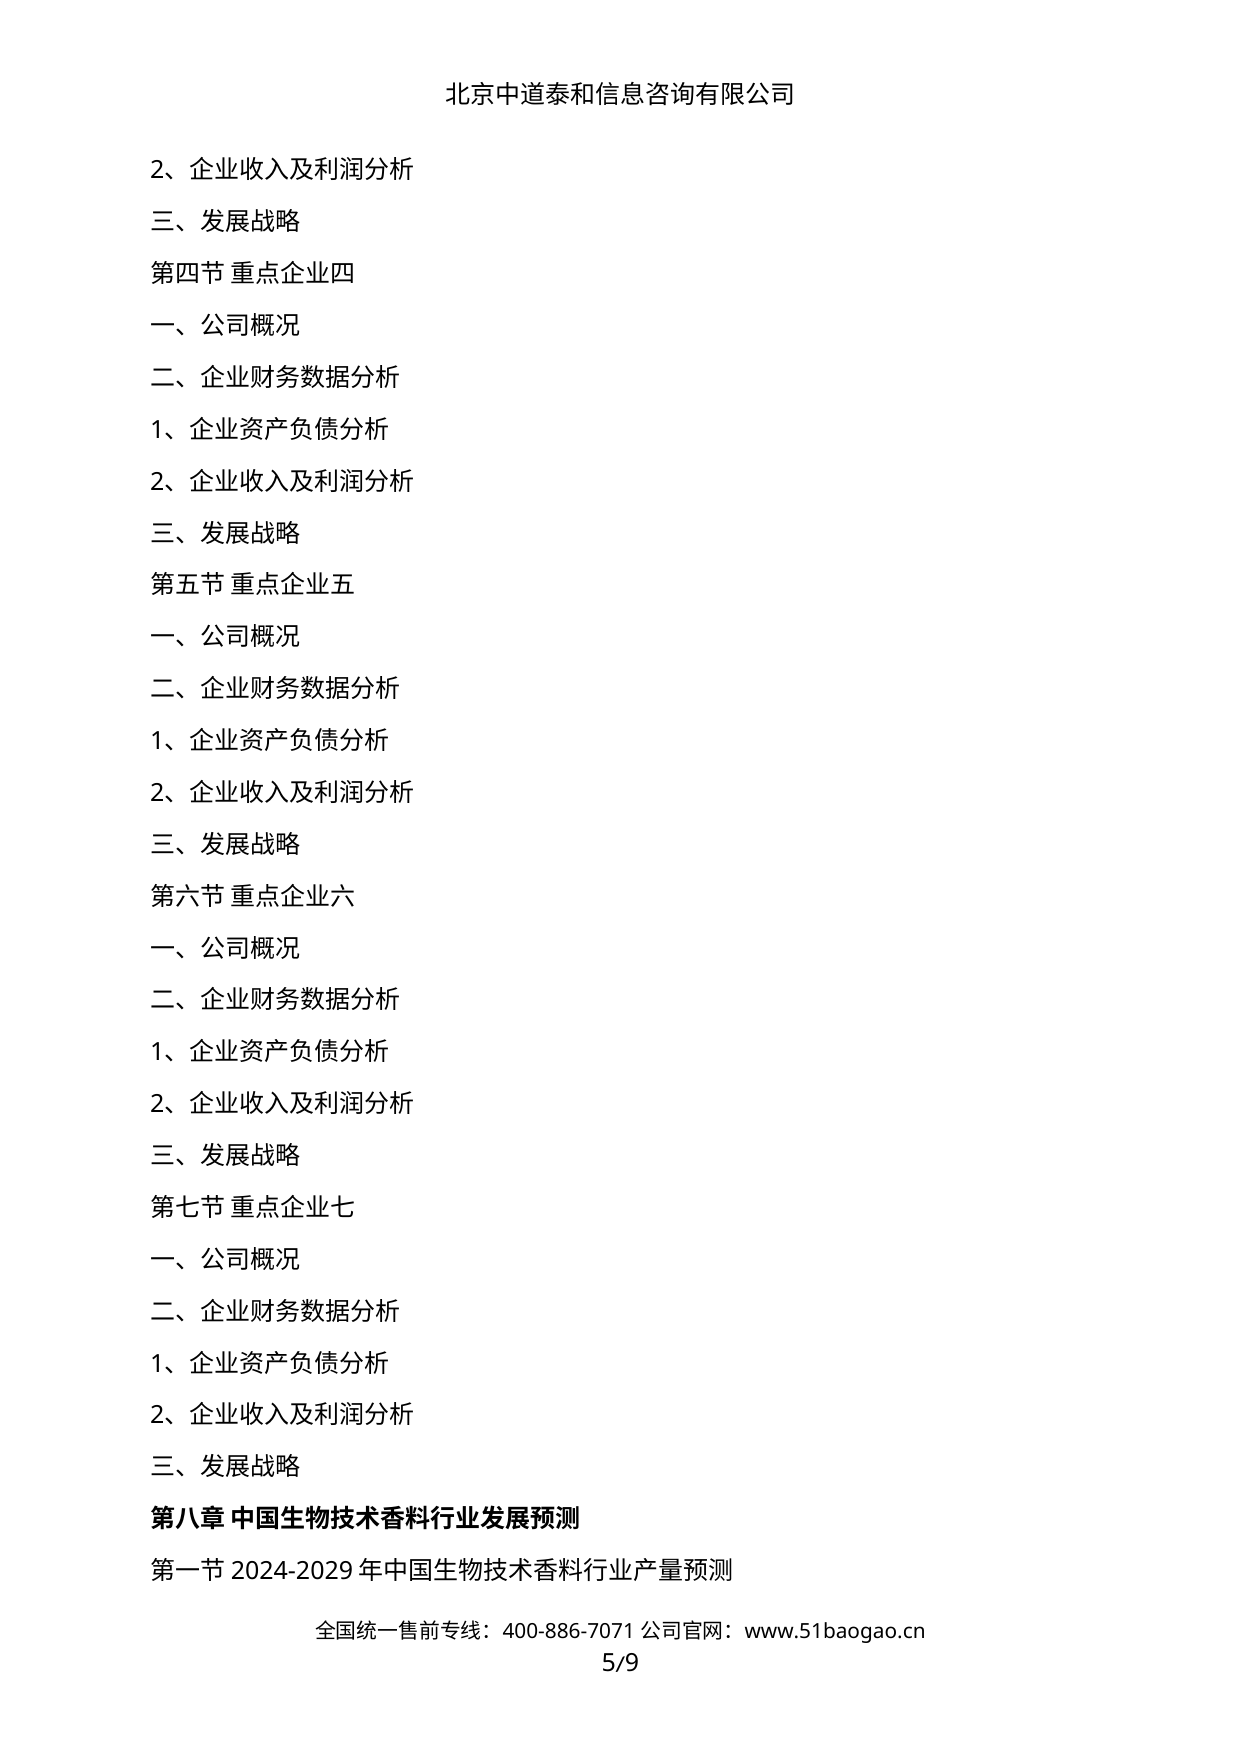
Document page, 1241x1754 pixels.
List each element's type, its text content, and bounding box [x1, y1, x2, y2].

text 第一节 2024-2029年中国生物技术香料行业产量预测 [150, 1551, 1090, 1587]
text 三、发展战略 [150, 1136, 1090, 1172]
text 三、发展战略 [150, 824, 1090, 861]
text 三、发展战略 [150, 1447, 1090, 1483]
text 一、公司概况 [150, 306, 1090, 342]
text 一、公司概况 [150, 617, 1090, 653]
text 1、企业资产负债分析 [150, 409, 1090, 446]
text 2、企业收入及利润分析 [150, 461, 1090, 497]
text 2、企业收入及利润分析 [150, 150, 1090, 186]
text 2、企业收入及利润分析 [150, 772, 1090, 809]
text 第五节 重点企业五 [150, 565, 1090, 601]
text 三、发展战略 [150, 202, 1090, 238]
text 第四节 重点企业四 [150, 254, 1090, 290]
text 三、发展战略 [150, 513, 1090, 549]
text 1、企业资产负债分析 [150, 1032, 1090, 1068]
text 二、企业财务数据分析 [150, 357, 1090, 394]
text 1、企业资产负债分析 [150, 721, 1090, 757]
text 第七节 重点企业七 [150, 1187, 1090, 1224]
text 第六节 重点企业六 [150, 876, 1090, 912]
text 第八章 中国生物技术香料行业发展预测 [150, 1499, 1090, 1535]
text 1、企业资产负债分析 [150, 1343, 1090, 1379]
text 2、企业收入及利润分析 [150, 1395, 1090, 1431]
text 二、企业财务数据分析 [150, 669, 1090, 705]
text 一、公司概况 [150, 1239, 1090, 1276]
text 2、企业收入及利润分析 [150, 1084, 1090, 1120]
text 二、企业财务数据分析 [150, 980, 1090, 1016]
text 二、企业财务数据分析 [150, 1291, 1090, 1327]
text 一、公司概况 [150, 928, 1090, 964]
